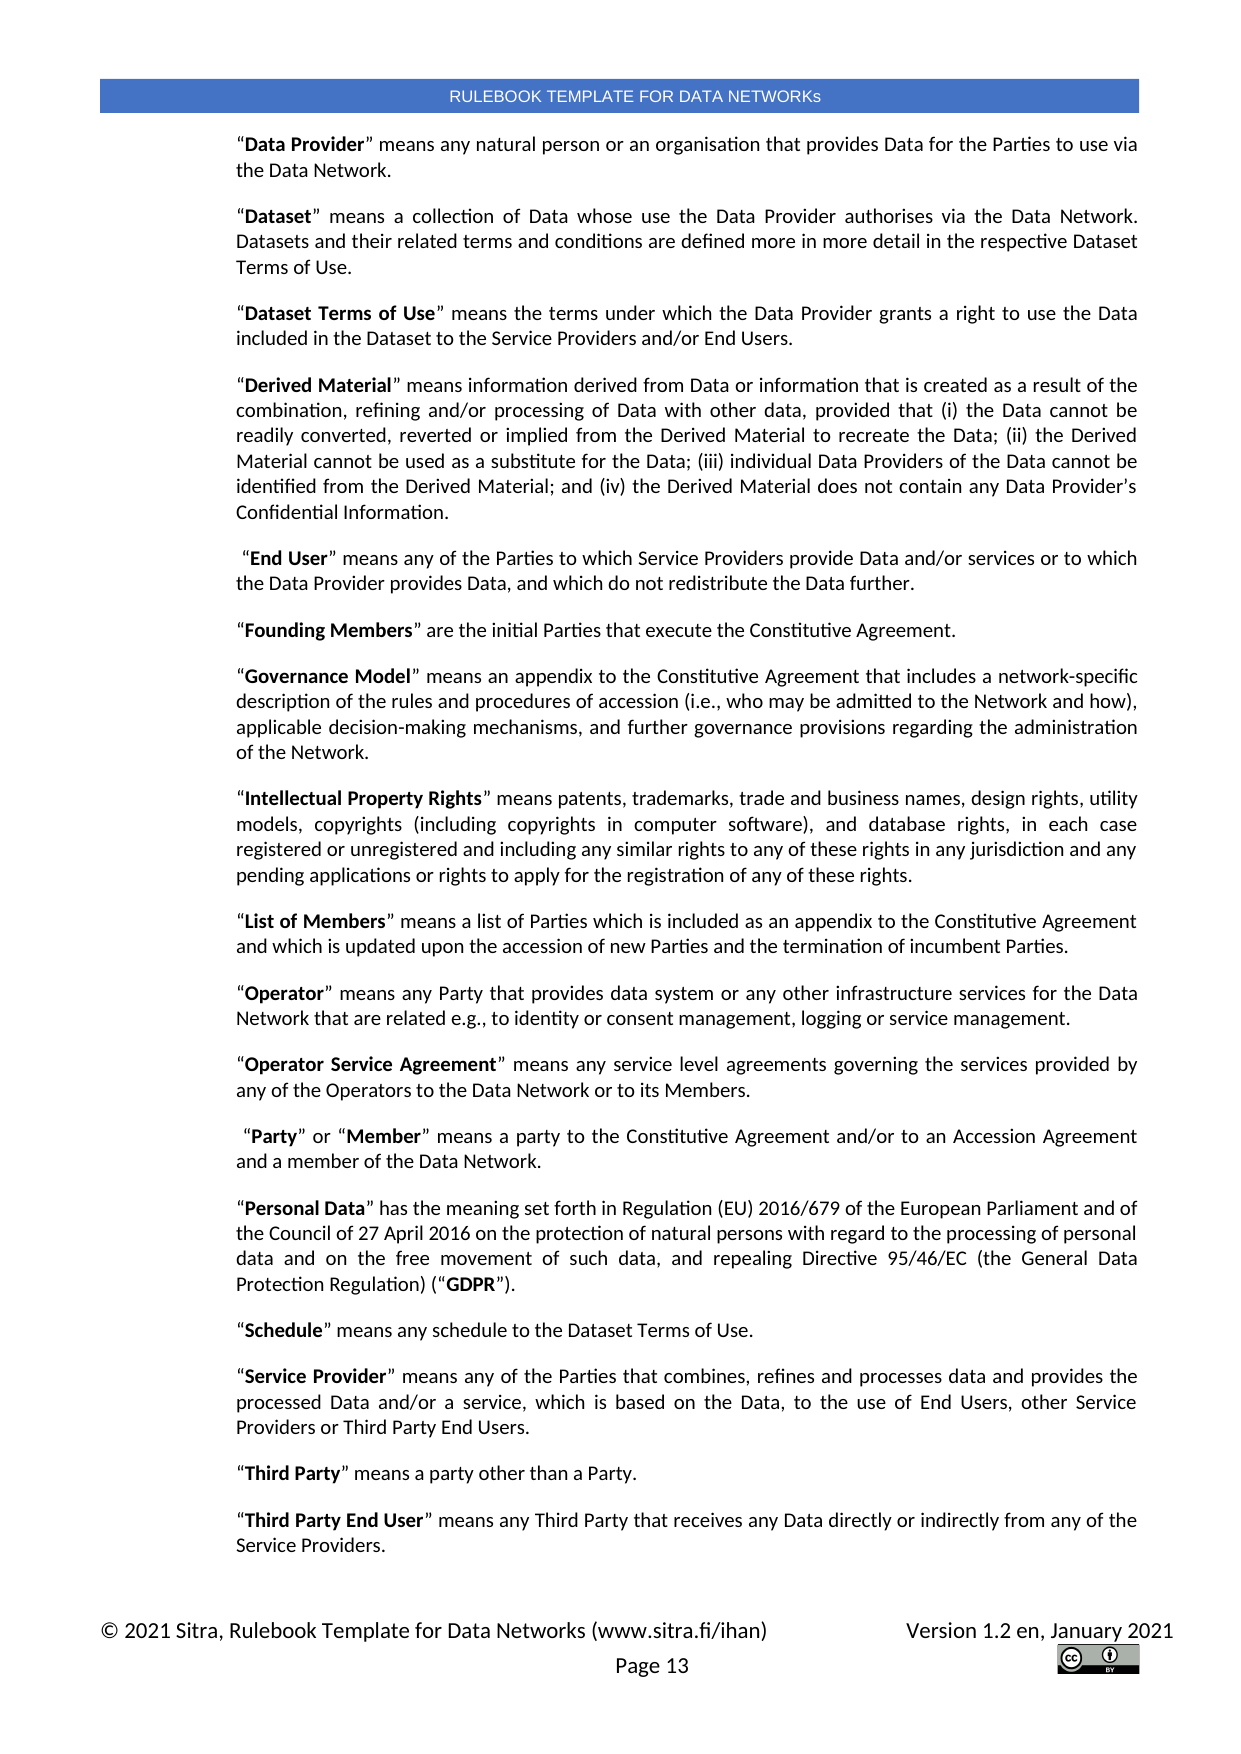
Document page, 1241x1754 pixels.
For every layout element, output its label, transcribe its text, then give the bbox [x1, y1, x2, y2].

text “Operator” means any Party that provides data system or any other infrastructure services for the Data Network that are related e.g., to identity or consent management, logging or service management. [236, 980, 1139, 1031]
text “List of Members” means a list of Parties which is included as an appendix to the Constitutive Agreement and which is updated upon the accession of new Parties and the termination of incumbent Parties. [236, 908, 1139, 959]
text “End User” means any of the Parties to which Service Providers provide Data and/or services or to which the Data Provider provides Data, and which do not redistribute the Data further. [236, 545, 1139, 596]
text “Service Provider” means any of the Parties that combines, refines and processes data and provides the processed Data and/or a service, which is based on the Data, to the use of End Users, other Service Providers or Third Party End Users. [236, 1363, 1139, 1440]
text “Intellectual Property Rights” means patents, trademarks, trade and business names, design rights, utility models, copyrights (including copyrights in computer software), and database rights, in each case registered or unregistered and including any similar rights to any of these rights in any jurisdiction and any pending applications or rights to apply for the registration of any of these rights. [236, 786, 1139, 887]
text “Governance Model” means an appendix to the Constitutive Agreement that includes a network-specific description of the rules and procedures of accession (i.e., who may be admitted to the Network and how), applicable decision-making mechanisms, and further governance provisions regarding the administration of the Network. [236, 663, 1139, 765]
text “Operator Service Agreement” means any service level agreements governing the services provided by any of the Operators to the Data Network or to its Members. [236, 1051, 1139, 1102]
text “Schedule” means any schedule to the Dataset Terms of Use. [236, 1317, 1139, 1343]
text “Dataset Terms of Use” means the terms under which the Data Provider grants a right to use the Data included in the Dataset to the Service Providers and/or End Users. [236, 300, 1139, 351]
text “Personal Data” has the meaning set forth in Regulation (EU) 2016/679 of the European Parliament and of the Council of 27 April 2016 on the protection of natural persons with regard to the processing of personal data and on the free movement of such data, and repealing Directive 95/46/EC (the General Data Protection Regulation) (“GDPR”). [236, 1195, 1139, 1296]
picture [1057, 1644, 1140, 1674]
text “Founding Members” are the initial Parties that execute the Constitutive Agreement. [236, 617, 1139, 642]
text “Party” or “Member” means a party to the Constitutive Agreement and/or to an Accession Agreement and a member of the Data Network. [236, 1123, 1139, 1174]
text “Derived Material” means information derived from Data or information that is created as a result of the combination, refining and/or processing of Data with other data, provided that (i) the Data cannot be readily converted, reverted or implied from the Derived Material to recreate the Data; (ii) the Derived Material cannot be used as a substitute for the Data; (iii) individual Data Providers of the Data cannot be identified from the Derived Material; and (iv) the Derived Material does not contain any Data Provider’s Confidential Information. [236, 372, 1139, 524]
text “Dataset” means a collection of Data whose use the Data Provider authorises via the Data Network. Datasets and their related terms and conditions are defined more in more detail in the respective Dataset Terms of Use. [236, 203, 1139, 279]
text “Third Party End User” means any Third Party that receives any Data directly or indirectly from any of the Service Providers. [236, 1507, 1139, 1558]
text “Data Provider” means any natural person or an organisation that provides Data for the Parties to use via the Data Network. [236, 131, 1139, 182]
text “Third Party” means a party other than a Party. [236, 1461, 1139, 1486]
